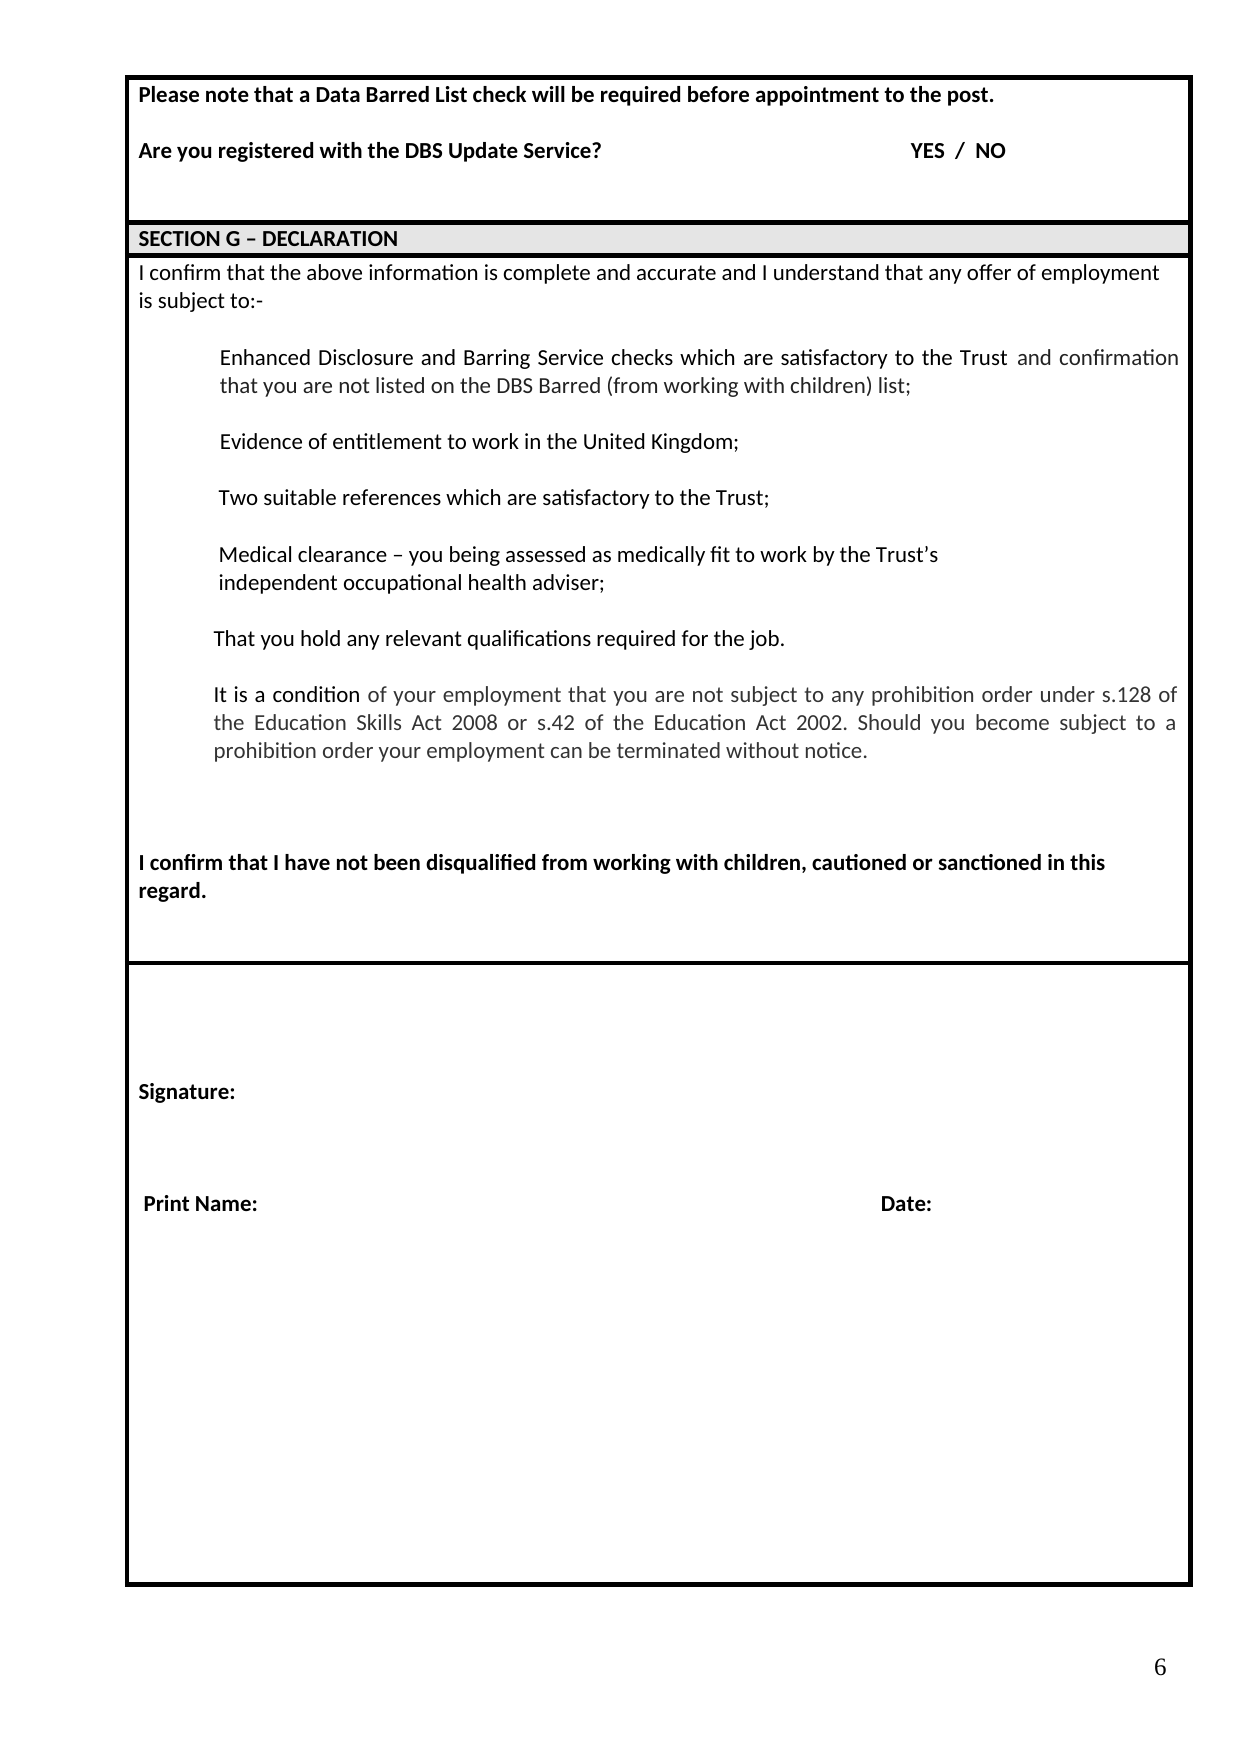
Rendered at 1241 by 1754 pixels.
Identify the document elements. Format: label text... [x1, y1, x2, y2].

table_cell Signature: Print Name: Date: [129, 965, 1188, 1582]
table_cell SECTION G – DECLARATION [129, 225, 1188, 253]
table_cell Please note that a Data Barred List check will be required before appointment to the post. Are you registered with the DBS Update Service? YES / NO [129, 80, 1188, 220]
table_cell I confirm that the above information is complete and accurate and I understand that any offer of employment is subject to:- Enhanced Disclosure and Barring Service checks which are satisfactory to the Trust and confirmation that you are not listed on the DBS Barred (from working with children) list; Evidence of entitlement to work in the United Kingdom; Two suitable references which are satisfactory to the Trust; Medical clearance – you being assessed as medically fit to work by the Trust’s independent occupational health adviser; That you hold any relevant qualifications required for the job. It is a condition of your employment that you are not subject to any prohibition order under s.128 of the Education Skills Act 2008 or s.42 of the Education Act 2002. Should you become subject to a prohibition order your employment can be terminated without notice. I confirm that I have not been disqualified from working with children, cautioned or sanctioned in this regard. [129, 258, 1188, 961]
